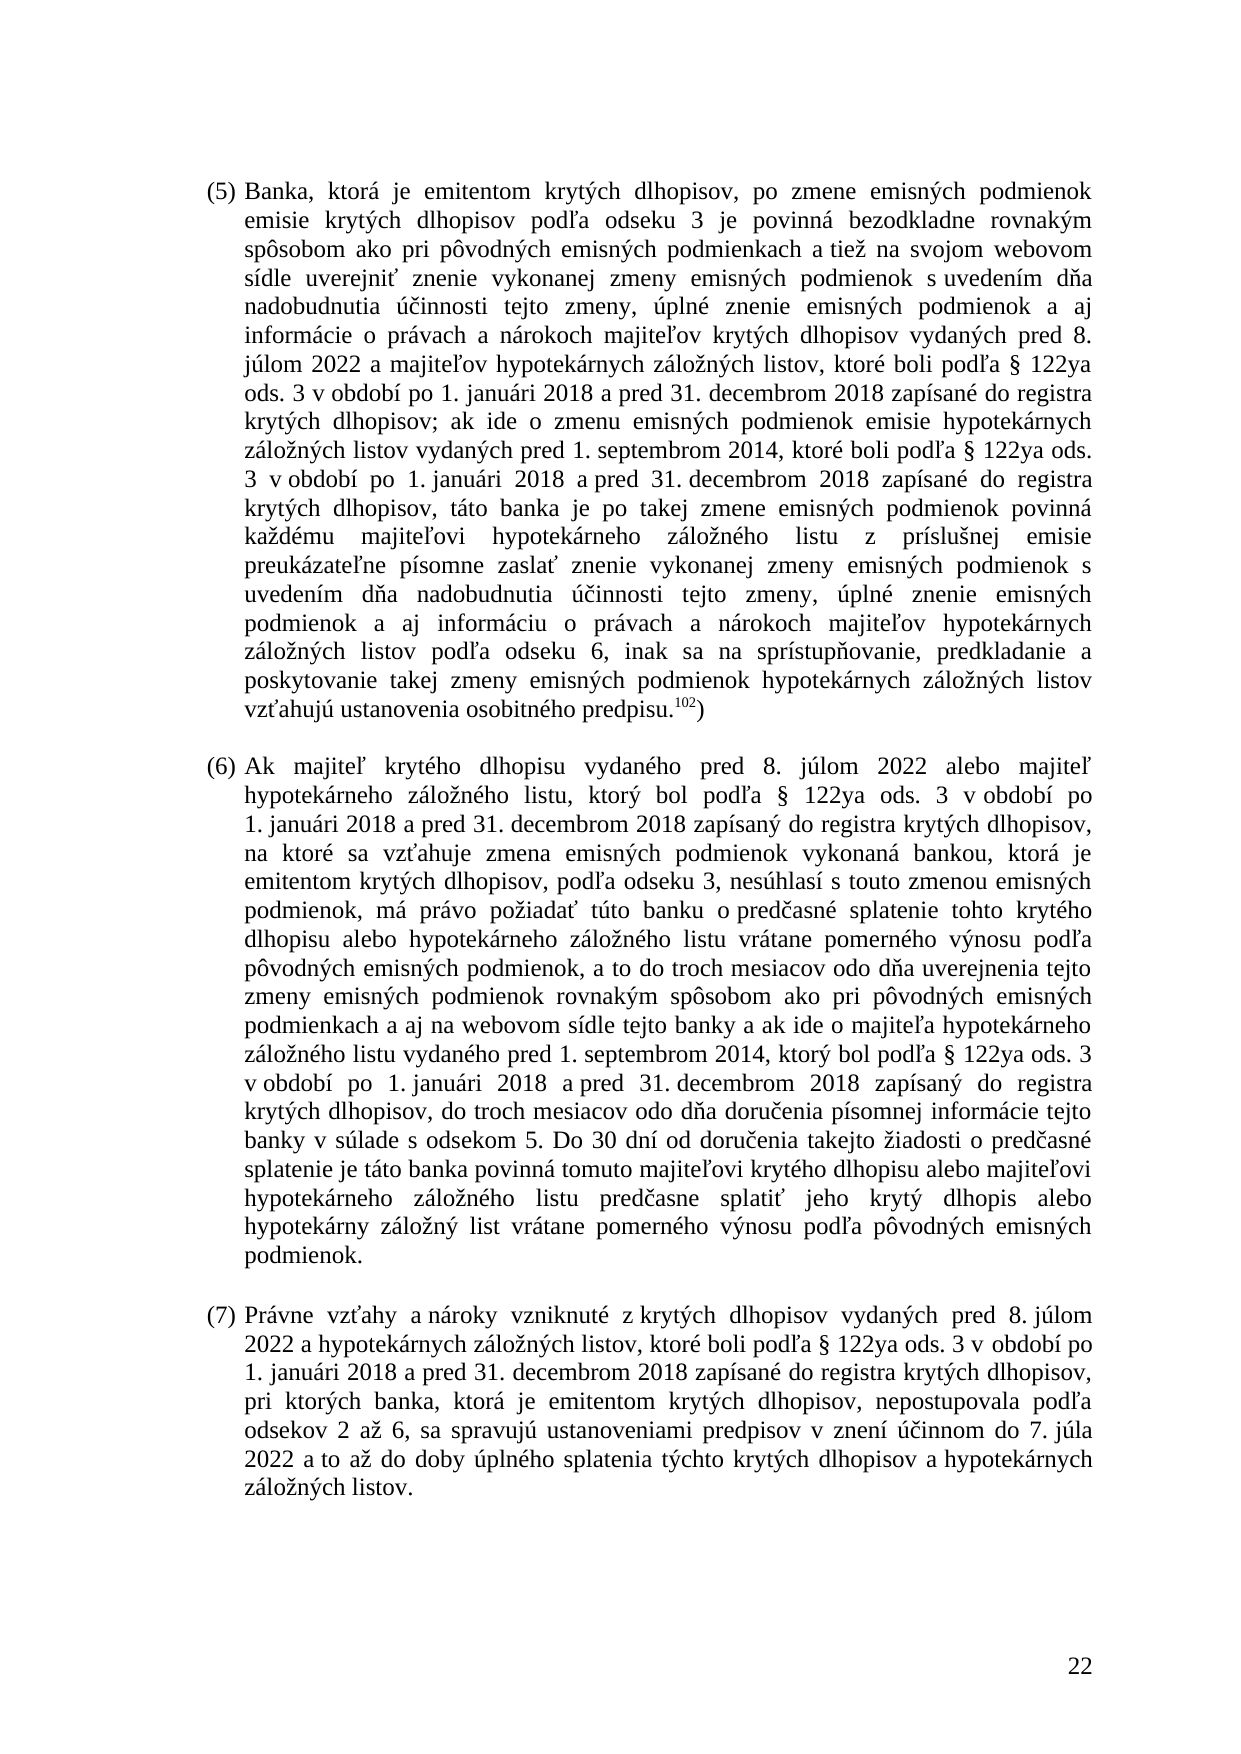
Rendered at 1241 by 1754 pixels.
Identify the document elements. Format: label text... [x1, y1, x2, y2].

list Ak majiteľ krytého dlhopisu vydaného pred 8. júlom 2022 alebo majiteľ hypotekárneho záložného listu, ktorý bol podľa § 122ya ods. 3 v období po 1. januári 2018 a pred 31. decembrom 2018 zapísaný do registra krytých dlhopisov, na ktoré sa vzťahuje zmena emisných podmienok vykonaná bankou, ktorá je emitentom krytých dlhopisov, podľa odseku 3, nesúhlasí s touto zmenou emisných podmienok, má právo požiadať túto banku o predčasné splatenie tohto krytého dlhopisu alebo hypotekárneho záložného listu vrátane pomerného výnosu podľa pôvodných emisných podmienok, a to do troch mesiacov odo dňa uverejnenia tejto zmeny emisných podmienok rovnakým spôsobom ako pri pôvodných emisných podmienkach a aj na webovom sídle tejto banky a ak ide o majiteľa hypotekárneho záložného listu vydaného pred 1. septembrom 2014, ktorý bol podľa § 122ya ods. 3 v období po 1. januári 2018 a pred 31. decembrom 2018 zapísaný do registra krytých dlhopisov, do troch mesiacov odo dňa doručenia písomnej informácie tejto banky v súlade s odsekom 5. Do 30 dní od doručenia takejto žiadosti o predčasné splatenie je táto banka povinná tomuto majiteľovi krytého dlhopisu alebo majiteľovi hypotekárneho záložného listu predčasne splatiť jeho krytý dlhopis alebo hypotekárny záložný list vrátane pomerného výnosu podľa pôvodných emisných podmienok. [207, 751, 1093, 1269]
list Právne vzťahy a nároky vzniknuté z krytých dlhopisov vydaných pred 8. júlom 2022 a hypotekárnych záložných listov, ktoré boli podľa § 122ya ods. 3 v období po 1. januári 2018 a pred 31. decembrom 2018 zapísané do registra krytých dlhopisov, pri ktorých banka, ktorá je emitentom krytých dlhopisov, nepostupovala podľa odsekov 2 až 6, sa spravujú ustanoveniami predpisov v znení účinnom do 7. júla 2022 a to až do doby úplného splatenia týchto krytých dlhopisov a hypotekárnych záložných listov. [207, 1300, 1093, 1501]
list Banka, ktorá je emitentom krytých dlhopisov, po zmene emisných podmienok emisie krytých dlhopisov podľa odseku 3 je povinná bezodkladne rovnakým spôsobom ako pri pôvodných emisných podmienkach a tiež na svojom webovom sídle uverejniť znenie vykonanej zmeny emisných podmienok s uvedením dňa nadobudnutia účinnosti tejto zmeny, úplné znenie emisných podmienok a aj informácie o právach a nárokoch majiteľov krytých dlhopisov vydaných pred 8. júlom 2022 a majiteľov hypotekárnych záložných listov, ktoré boli podľa § 122ya ods. 3 v období po 1. januári 2018 a pred 31. decembrom 2018 zapísané do registra krytých dlhopisov; ak ide o zmenu emisných podmienok emisie hypotekárnych záložných listov vydaných pred 1. septembrom 2014, ktoré boli podľa § 122ya ods. 3 v období po 1. januári 2018 a pred 31. decembrom 2018 zapísané do registra krytých dlhopisov, táto banka je po takej zmene emisných podmienok povinná každému majiteľovi hypotekárneho záložného listu z príslušnej emisie preukázateľne písomne zaslať znenie vykonanej zmeny emisných podmienok s uvedením dňa nadobudnutia účinnosti tejto zmeny, úplné znenie emisných podmienok a aj informáciu o právach a nárokoch majiteľov hypotekárnych záložných listov podľa odseku 6, inak sa na sprístupňovanie, predkladanie a poskytovanie takej zmeny emisných podmienok hypotekárnych záložných listov vzťahujú ustanovenia osobitného predpisu.102) [207, 176, 1093, 723]
